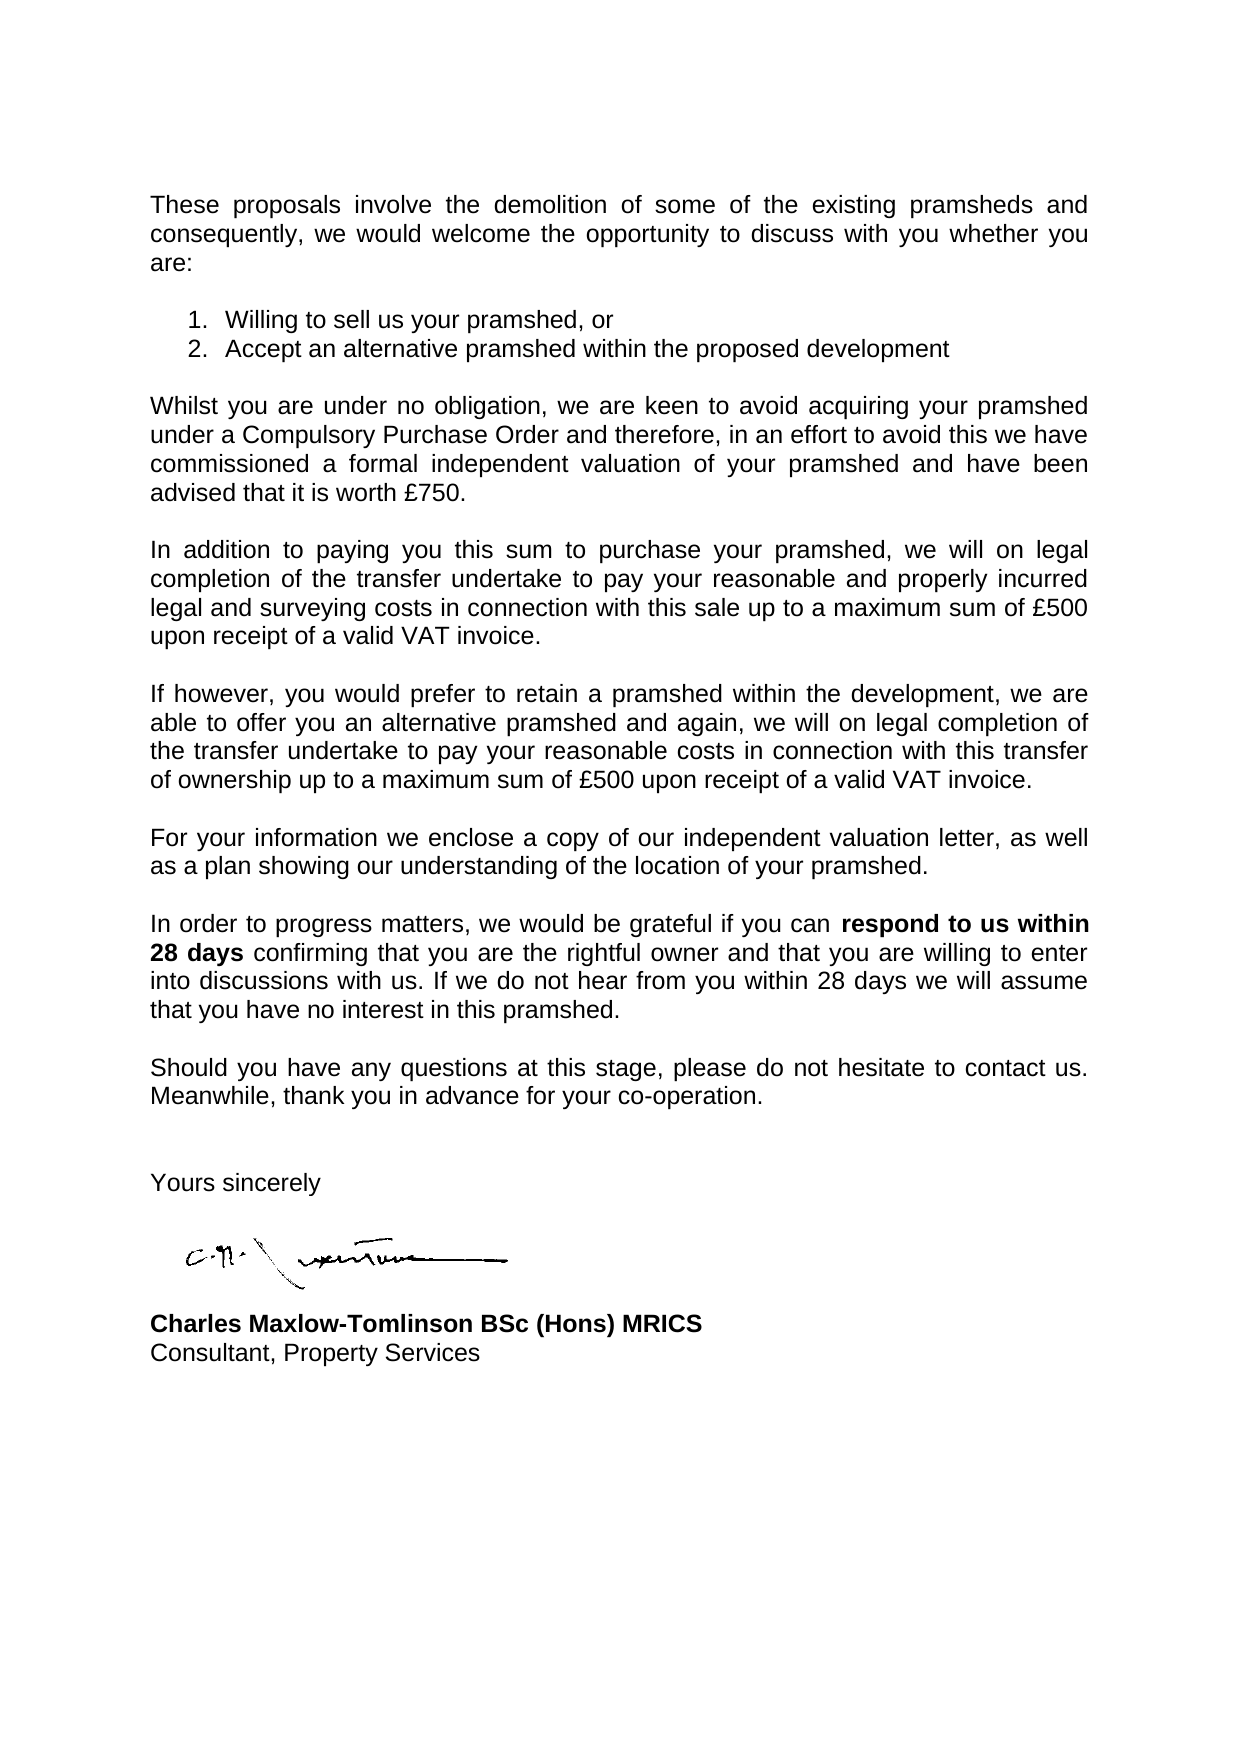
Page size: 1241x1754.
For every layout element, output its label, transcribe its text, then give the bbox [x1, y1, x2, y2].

text In addition to paying you this sum to purchase your pramshed, we will on legal completion of the transfer undertake to pay your reasonable and properly incurred legal and surveying costs in connection with this sale up to a maximum sum of £500 upon receipt of a valid VAT invoice. [150, 535, 1090, 650]
list Accept an alternative pramshed within the proposed development [187, 334, 1090, 362]
text Yours sincerely [150, 1167, 1090, 1196]
text Whilst you are under no obligation, we are keen to avoid acquiring your pramshed under a Compulsory Purchase Order and therefore, in an effort to avoid this we have commissioned a formal independent valuation of your pramshed and have been advised that it is worth £750. [150, 391, 1090, 506]
text Consultant, Property Services [150, 1337, 1090, 1366]
text These proposals involve the demolition of some of the existing pramsheds and consequently, we would welcome the opportunity to discuss with you whether you are: [150, 190, 1090, 276]
text Should you have any questions at this stage, please do not hesitate to contact us. Meanwhile, thank you in advance for your co-operation. [150, 1052, 1090, 1110]
text In order to progress matters, we would be grateful if you can respond to us within 28 days confirming that you are the rightful owner and that you are willing to enter into discussions with us. If we do not hear from you within 28 days we will assume that you have no interest in this pramshed. [150, 909, 1090, 1024]
text If however, you would prefer to retain a pramshed within the development, we are able to offer you an alternative pramshed and again, we will on legal completion of the transfer undertake to pay your reasonable costs in connection with this transfer of ownership up to a maximum sum of £500 upon receipt of a valid VAT invoice. [150, 679, 1090, 794]
text Charles Maxlow-Tomlinson BSc (Hons) MRICS [150, 1309, 1090, 1337]
text For your information we enclose a copy of our independent valuation letter, as well as a plan showing our understanding of the location of your pramshed. [150, 822, 1090, 880]
list Willing to sell us your pramshed, or [187, 305, 1090, 334]
